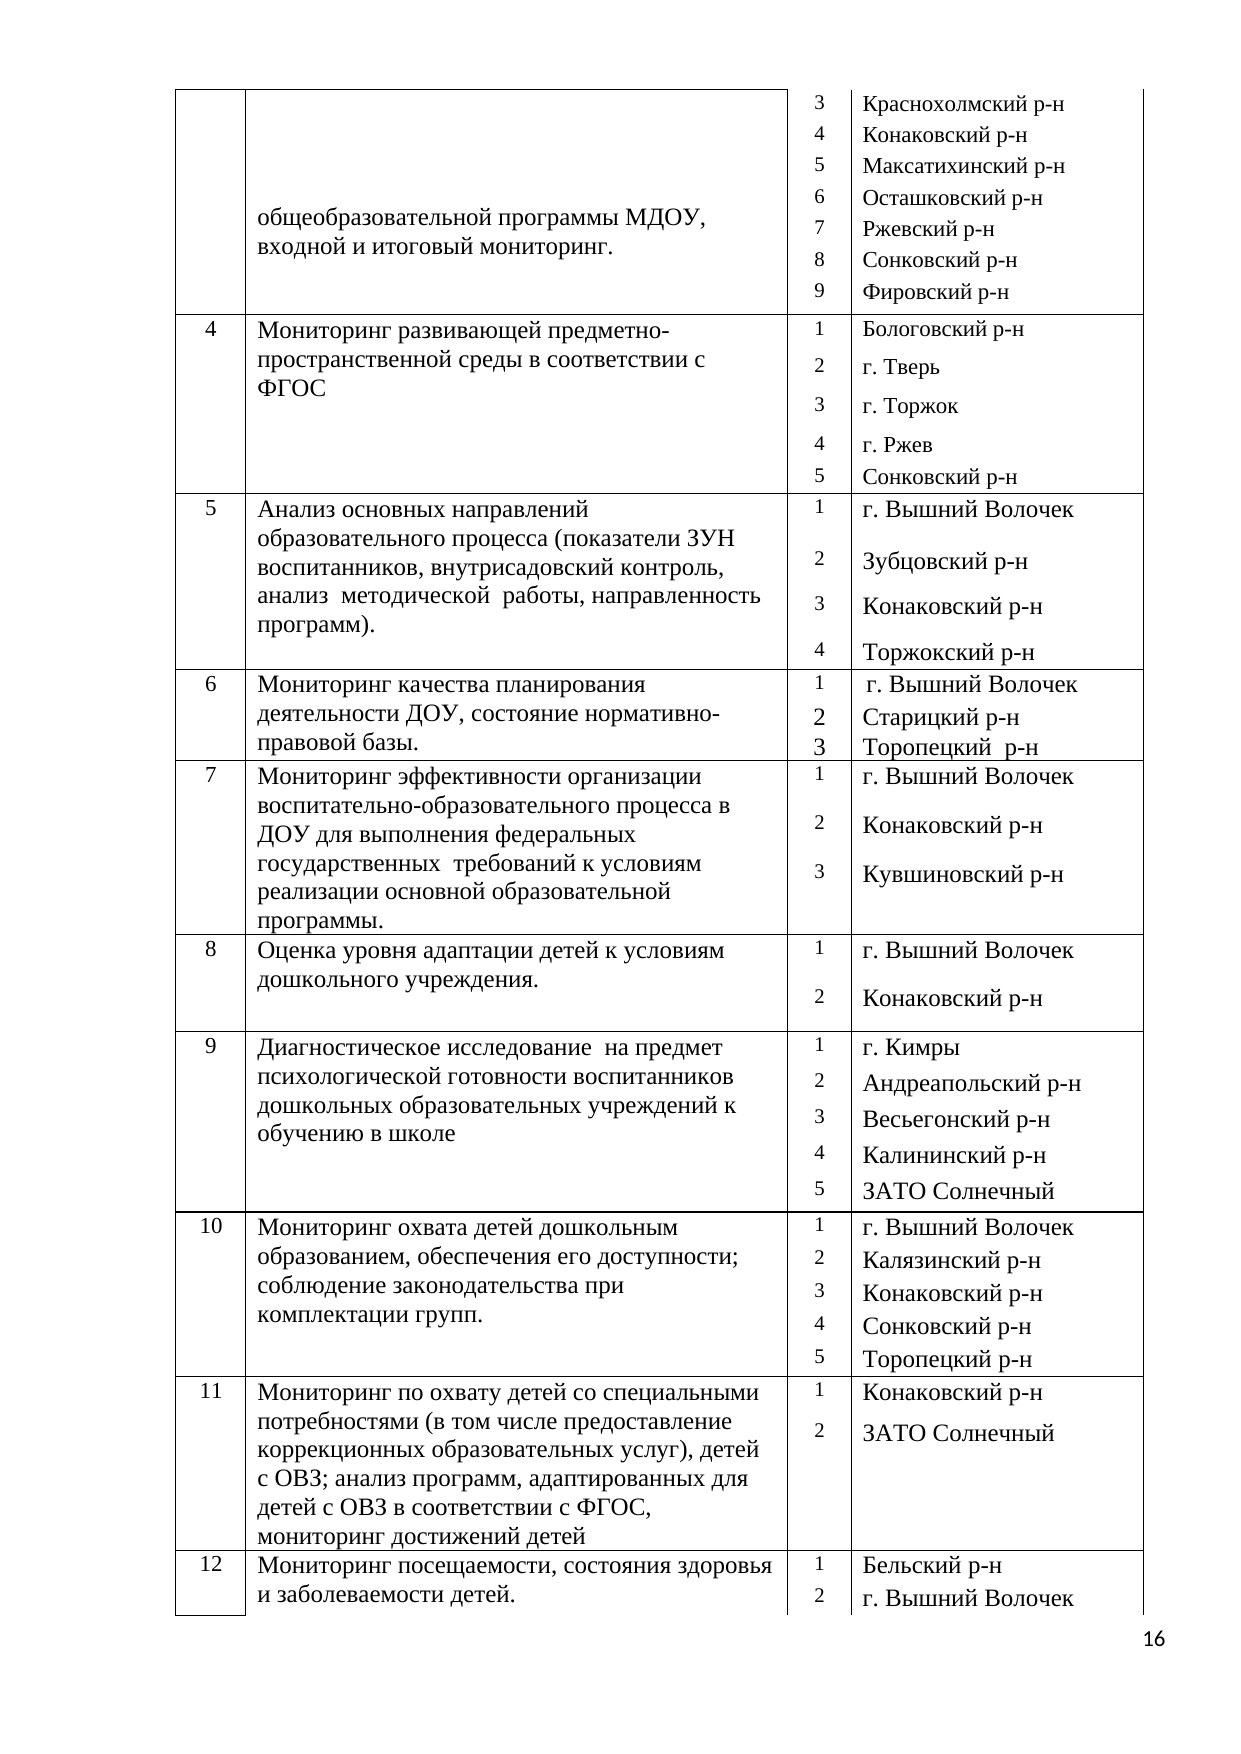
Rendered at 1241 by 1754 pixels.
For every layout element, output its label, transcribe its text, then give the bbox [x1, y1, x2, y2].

table_cell Торопецкий р-н [852, 731, 1143, 760]
table_cell 2 [788, 1583, 851, 1615]
table_cell 4 [788, 636, 851, 668]
table_cell 9 [176, 1032, 245, 1211]
table_cell ЗАТО Солнечный [852, 1175, 1143, 1211]
table_cell г. Вышний Волочек [852, 494, 1143, 545]
table_cell г. Кимры [852, 1032, 1143, 1067]
table_cell 9 [788, 277, 851, 314]
table_cell Осташковский р-н [852, 183, 1143, 214]
table_cell Ржевский р-н [852, 214, 1143, 245]
table_cell 1 [788, 1377, 851, 1417]
table_cell 2 [788, 701, 851, 731]
table_cell 7 [788, 214, 851, 245]
table_cell 3 [788, 590, 851, 636]
table_cell Конаковский р-н [852, 809, 1143, 858]
table_cell Конаковский р-н [852, 590, 1143, 636]
table_cell 1 [788, 494, 851, 545]
table_cell 1 [788, 1032, 851, 1067]
table_cell Торжокский р-н [852, 636, 1143, 668]
table_cell 4 [788, 430, 851, 462]
table_cell Мониторинг эффективности организации воспитательно-образовательного процесса в ДОУ для выполнения федеральных государственных требований к условиям реализации основной образовательной программы. [246, 761, 787, 934]
table_cell 2 [788, 1244, 851, 1277]
table_cell Диагностическое исследование на предмет психологической готовности воспитанников дошкольных образовательных учреждений к обучению в школе [246, 1032, 787, 1211]
table_cell 4 [176, 315, 245, 493]
table_cell 10 [176, 1213, 245, 1376]
table_cell Весьегонский р-н [852, 1103, 1143, 1139]
table_cell Мониторинг посещаемости, состояния здоровья и заболеваемости детей. [246, 1551, 787, 1615]
table_cell 3 [788, 858, 851, 934]
table_cell г. Вышний Волочек [852, 935, 1143, 982]
table_cell г. Ржев [852, 430, 1143, 462]
table_cell 5 [788, 462, 851, 493]
table_cell 3 [788, 1103, 851, 1139]
table_cell 4 [788, 1139, 851, 1175]
table_cell 8 [788, 245, 851, 277]
table_cell Калязинский р-н [852, 1244, 1143, 1277]
table_cell 5 [788, 151, 851, 183]
table_cell Мониторинг по охвату детей со специальными потребностями (в том числе предоставление коррекционных образовательных услуг), детей с ОВЗ; анализ программ, адаптированных для детей с ОВЗ в соответствии с ФГОС, мониторинг достижений детей [246, 1377, 787, 1549]
table_cell 3 [788, 391, 851, 430]
table_cell Торопецкий р-н [852, 1343, 1143, 1376]
table_cell 2 [788, 352, 851, 391]
table_cell Мониторинг развивающей предметно-пространственной среды в соответствии с ФГОС [246, 315, 787, 493]
table_cell 4 [788, 120, 851, 151]
table_cell 1 [788, 315, 851, 352]
table_cell 1 [788, 1213, 851, 1244]
table_cell Максатихинский р-н [852, 151, 1143, 183]
table_cell г. Тверь [852, 352, 1143, 391]
table_cell 1 [788, 1551, 851, 1582]
table_cell 11 [176, 1377, 245, 1549]
table_cell 2 [788, 809, 851, 858]
table_cell 3 [788, 89, 851, 120]
table_cell г. Торжок [852, 391, 1143, 430]
table_cell г. Вышний Волочек [852, 670, 1143, 701]
table_cell Бельский р-н [852, 1551, 1143, 1582]
table_cell 7 [176, 761, 245, 934]
table_cell 3 [788, 1277, 851, 1310]
table_cell 6 [176, 670, 245, 760]
table_cell г. Вышний Волочек [852, 1213, 1143, 1244]
table_cell 2 [788, 1067, 851, 1103]
table_cell Мониторинг охвата детей дошкольным образованием, обеспечения его доступности; соблюдение законодательства при комплектации групп. [246, 1213, 787, 1376]
table_cell Кувшиновский р-н [852, 858, 1143, 934]
table_cell 8 [176, 935, 245, 1031]
table_cell Конаковский р-н [852, 1377, 1143, 1417]
table_cell 4 [788, 1310, 851, 1343]
table_cell Сонковский р-н [852, 245, 1143, 277]
table_cell г. Вышний Волочек [852, 1583, 1143, 1615]
table_cell Оценка уровня адаптации детей к условиям дошкольного учреждения. [246, 935, 787, 1031]
table_cell 5 [788, 1175, 851, 1211]
table_cell Фировский р-н [852, 277, 1143, 314]
table_cell г. Вышний Волочек [852, 761, 1143, 809]
table_cell Зубцовский р-н [852, 545, 1143, 590]
table_cell Андреапольский р-н [852, 1067, 1143, 1103]
table_cell Сонковский р-н [852, 1310, 1143, 1343]
table_cell Калининский р-н [852, 1139, 1143, 1175]
table_cell 2 [788, 1417, 851, 1549]
table_cell Мониторинг качества планирования деятельности ДОУ, состояние нормативно-правовой базы. [246, 670, 787, 760]
table_cell 1 [788, 670, 851, 701]
table_cell 5 [176, 494, 245, 668]
table_cell Бологовский р-н [852, 315, 1143, 352]
table_cell Краснохолмский р-н [852, 89, 1143, 120]
table_cell ЗАТО Солнечный [852, 1417, 1143, 1549]
table_cell Старицкий р-н [852, 701, 1143, 731]
table_cell 5 [788, 1343, 851, 1376]
table_cell 2 [788, 983, 851, 1031]
table_cell 2 [788, 545, 851, 590]
table_cell 6 [788, 183, 851, 214]
table_cell 3 [788, 731, 851, 760]
table_cell Сонковский р-н [852, 462, 1143, 493]
table_cell Анализ основных направлений образовательного процесса (показатели ЗУН воспитанников, внутрисадовский контроль, анализ методической работы, направленность программ). [246, 494, 787, 668]
table_cell Конаковский р-н [852, 983, 1143, 1031]
table_cell 12 [176, 1551, 245, 1615]
table_cell 1 [788, 935, 851, 982]
table_cell Конаковский р-н [852, 120, 1143, 151]
table_cell 1 [788, 761, 851, 809]
table_cell Конаковский р-н [852, 1277, 1143, 1310]
